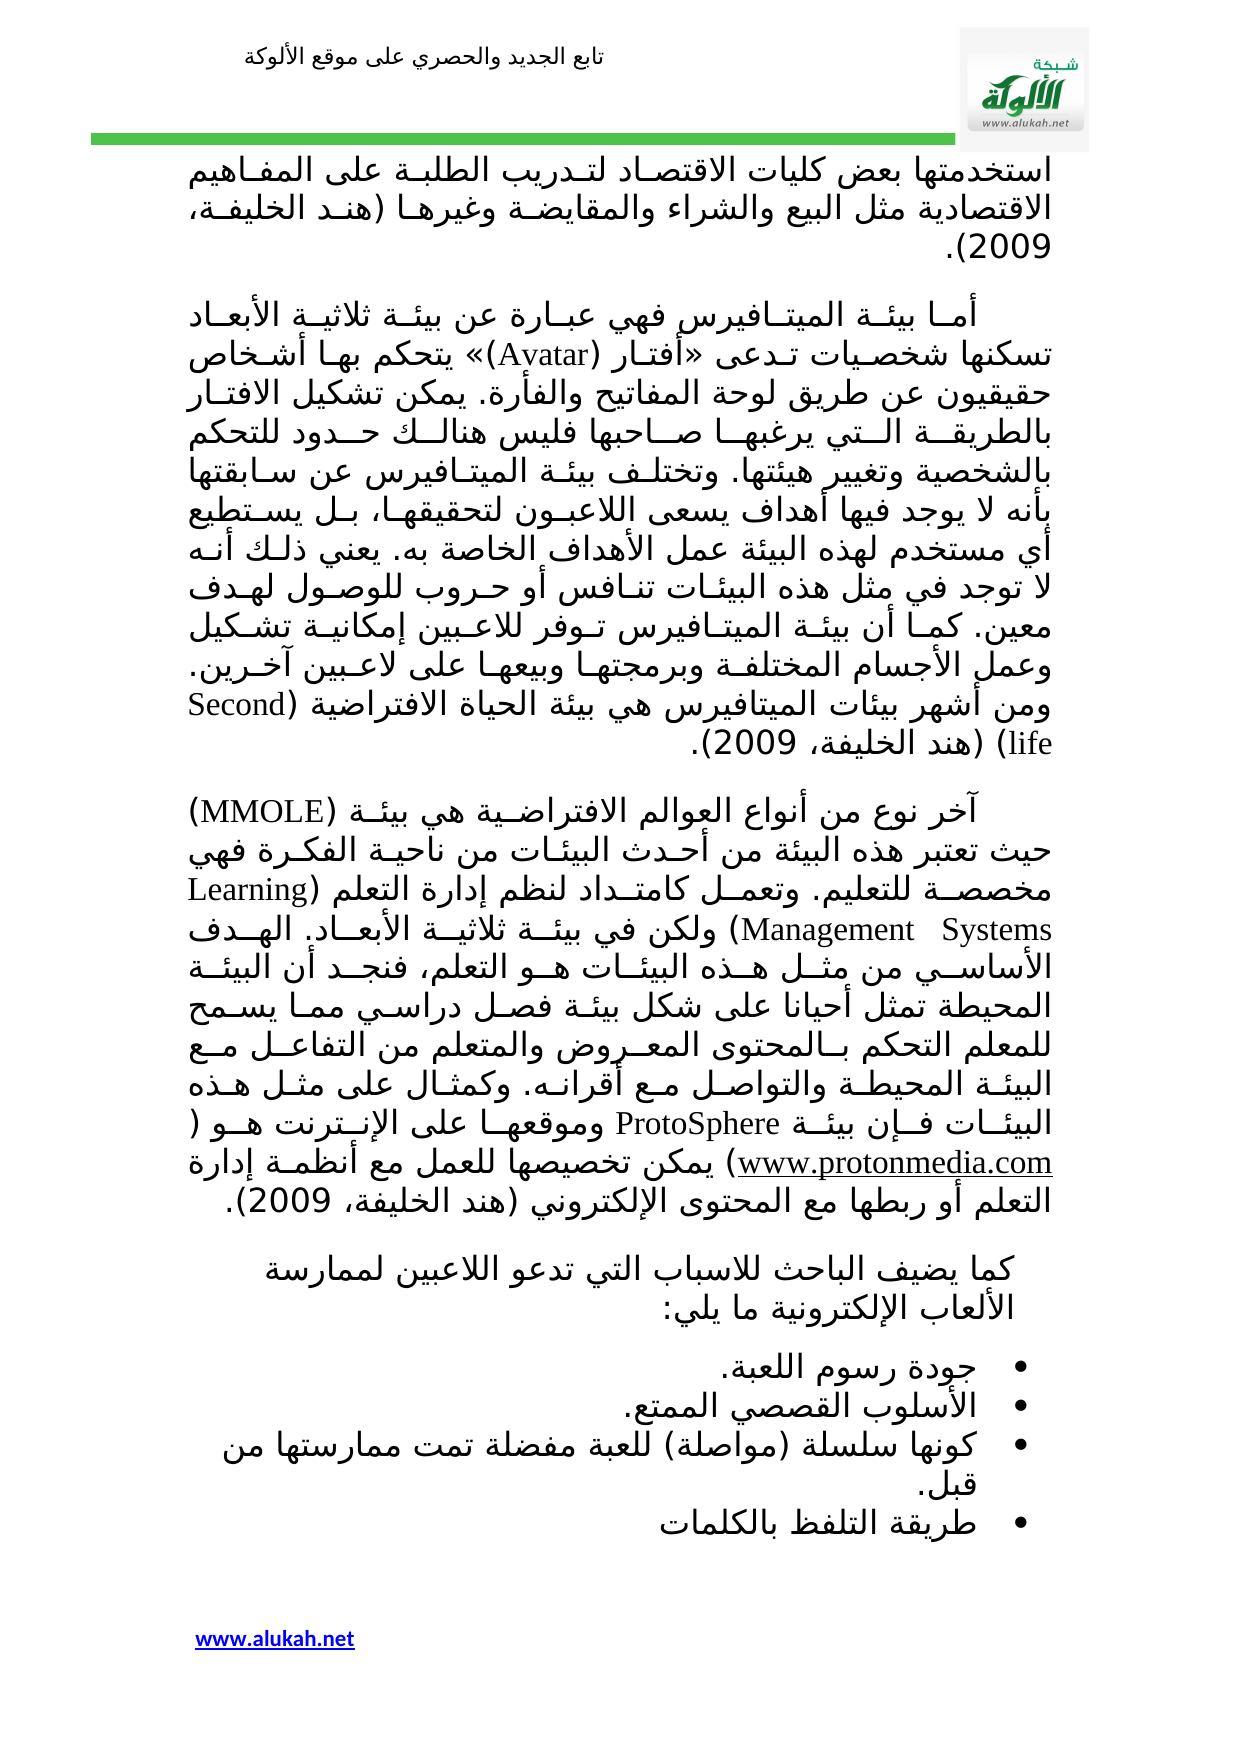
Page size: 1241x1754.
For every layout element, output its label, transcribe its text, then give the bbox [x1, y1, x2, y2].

list الأسلوب القصصي الممتع. [187, 1387, 1015, 1426]
text آخر نوع من أنواع العوالم الافتراضية هي بيئة (MMOLE) حيث تعتبر هذه البيئة من أحدث البيئات من ناحية الفكرة فهي مخصصة للتعليم. وتعمل كامتداد لنظم إدارة التعلم (Learning Management Systems) ولكن في بيئة ثلاثية الأبعاد. الهدف الأساسي من مثل هذه البيئات هو التعلم، فنجد أن البيئة المحيطة تمثل أحيانا على شكل بيئة فصل دراسي مما يسمح للمعلم التحكم بالمحتوى المعروض والمتعلم من التفاعل مع البيئة المحيطة والتواصل مع أقرانه. وكمثال على مثل هذه البيئات فإن بيئة ProtoSphere وموقعها على الإنترنت هو (www.protonmedia.com) يمكن تخصيصها للعمل مع أنظمة إدارة التعلم أو ربطها مع المحتوى الإلكتروني (هند الخليفة، 2009). [187, 792, 1053, 1220]
list كونها سلسلة (مواصلة) للعبة مفضلة تمت ممارستها من قبل. [187, 1426, 1015, 1503]
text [187, 150, 1053, 267]
text أما بيئة الميتافيرس فهي عبارة عن بيئة ثلاثية الأبعاد تسكنها شخصيات تدعى «أفتار (Avatar)» يتحكم بها أشخاص حقيقيون عن طريق لوحة المفاتيح والفأرة. يمكن تشكيل الافتار بالطريقة التي يرغبها صاحبها فليس هنالك حدود للتحكم بالشخصية وتغيير هيئتها. وتختلف بيئة الميتافيرس عن سابقتها بأنه لا يوجد فيها أهداف يسعى اللاعبون لتحقيقها، بل يستطيع أي مستخدم لهذه البيئة عمل الأهداف الخاصة به. يعني ذلك أنه لا توجد في مثل هذه البيئات تنافس أو حروب للوصول لهدف معين. كما أن بيئة الميتافيرس توفر للاعبين إمكانية تشكيل وعمل الأجسام المختلفة وبرمجتها وبيعها على لاعبين آخرين. ومن أشهر بيئات الميتافيرس هي بيئة الحياة الافتراضية (Second life) (هند الخليفة، 2009). [187, 296, 1053, 763]
list طريقة التلفظ بالكلمات [187, 1503, 1015, 1542]
text كما يضيف الباحث للاسباب التي تدعو اللاعبين لممارسة الألعاب الإلكترونية ما يلي: [187, 1249, 1015, 1327]
list جودة رسوم اللعبة. [187, 1348, 1015, 1387]
